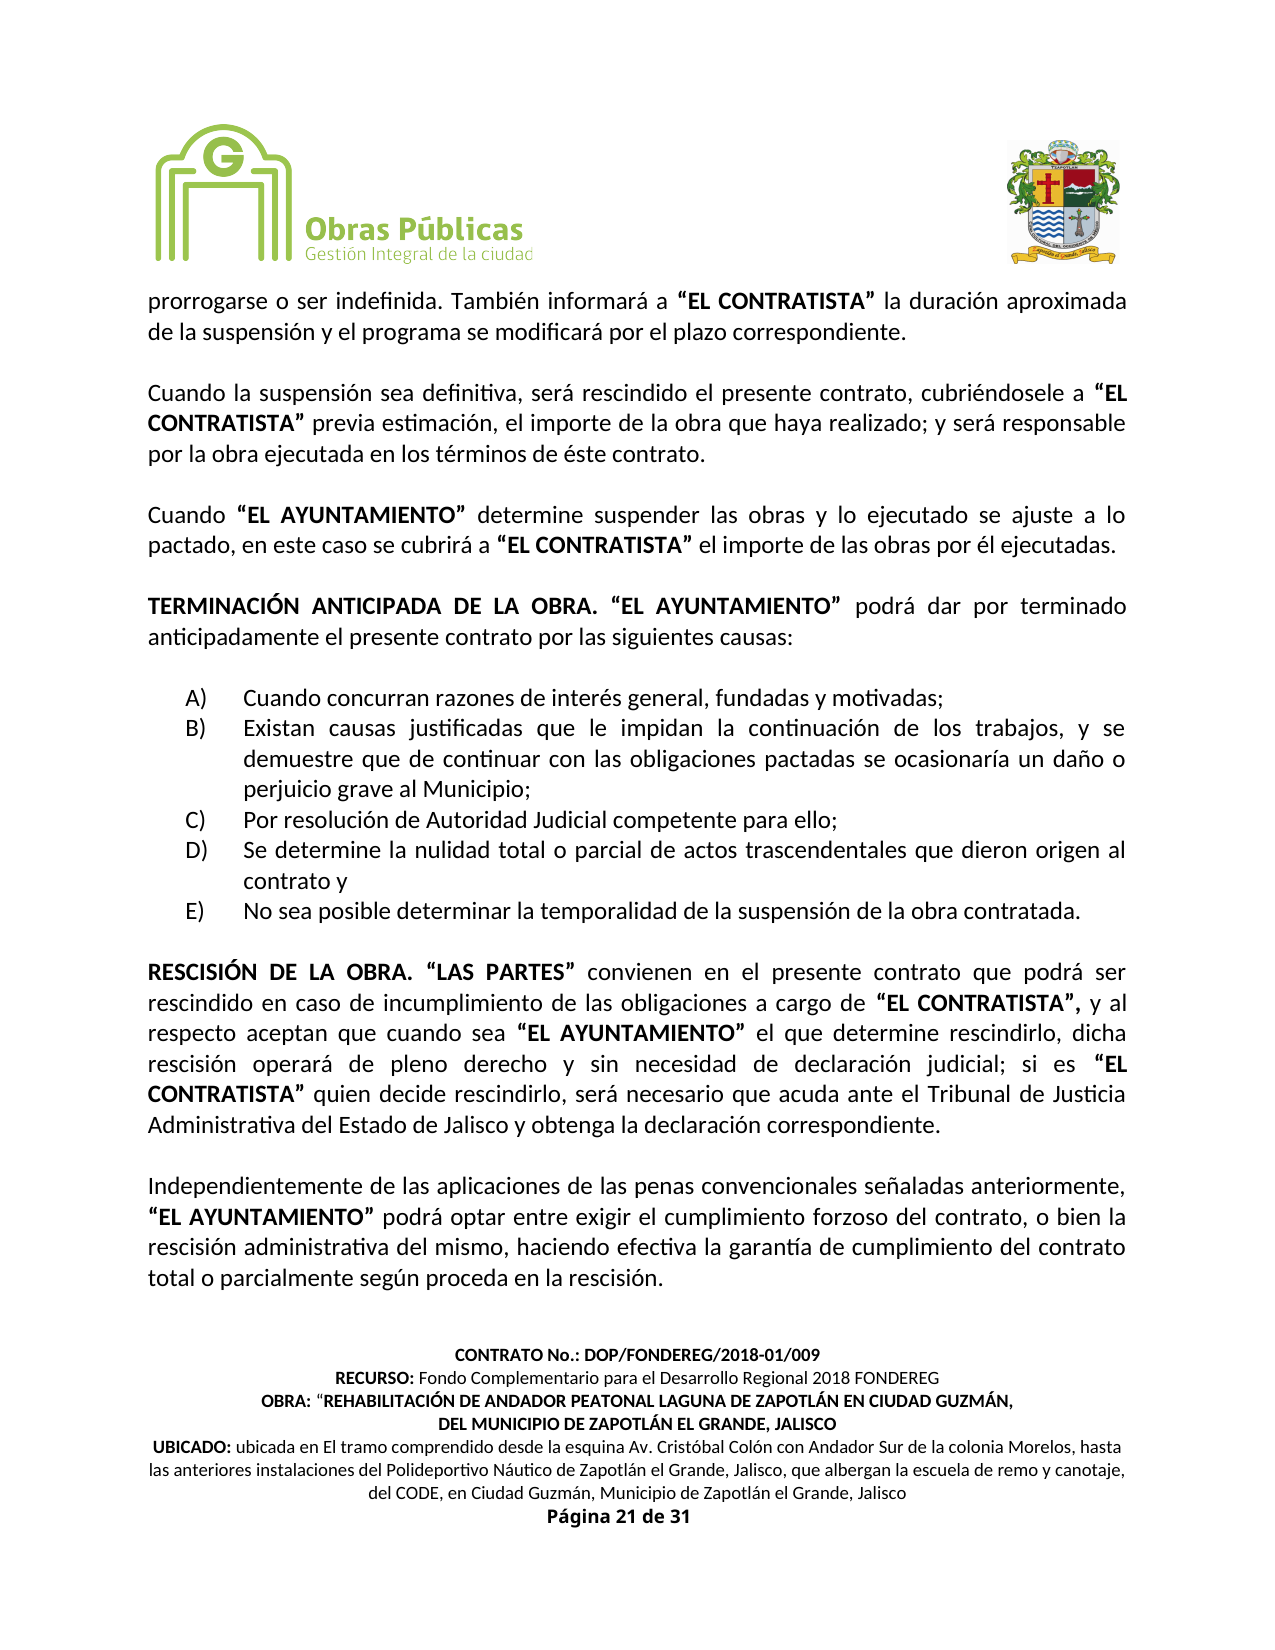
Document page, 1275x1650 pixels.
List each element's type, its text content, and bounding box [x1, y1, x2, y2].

text Independientemente de las aplicaciones de las penas convencionales señaladas anteriormente, “EL AYUNTAMIENTO” podrá optar entre exigir el cumplimiento forzoso del contrato, o bien la rescisión administrativa del mismo, haciendo efectiva la garantía de cumplimiento del contrato total o parcialmente según proceda en la rescisión. [148, 1170, 1127, 1292]
picture [1007, 140, 1120, 264]
text TERMINACIÓN ANTICIPADA DE LA OBRA. “EL AYUNTAMIENTO” podrá dar por terminado anticipadamente el presente contrato por las siguientes causas: [148, 590, 1127, 651]
list Cuando concurran razones de interés general, fundadas y motivadas; [185, 682, 1127, 712]
text Cuando la suspensión sea definitiva, será rescindido el presente contrato, cubriéndosele a “EL CONTRATISTA” previa estimación, el importe de la obra que haya realizado; y será responsable por la obra ejecutada en los términos de éste contrato. [148, 377, 1127, 468]
list Se determine la nulidad total o parcial de actos trascendentales que dieron origen al contrato y [185, 834, 1127, 896]
text Cuando “EL AYUNTAMIENTO” determine suspender las obras y lo ejecutado se ajuste a lo pactado, en este caso se cubrirá a “EL CONTRATISTA” el importe de las obras por él ejecutadas. [148, 499, 1127, 560]
picture [155, 124, 533, 264]
list Existan causas justificadas que le impidan la continuación de los trabajos, y se demuestre que de continuar con las obligaciones pactadas se ocasionaría un daño o perjuicio grave al Municipio; [185, 712, 1127, 804]
text RESCISIÓN DE LA OBRA. “LAS PARTES” convienen en el presente contrato que podrá ser rescindido en caso de incumplimiento de las obligaciones a cargo de “EL CONTRATISTA”, y al respecto aceptan que cuando sea “EL AYUNTAMIENTO” el que determine rescindirlo, dicha rescisión operará de pleno derecho y sin necesidad de declaración judicial; si es “EL CONTRATISTA” quien decide rescindirlo, será necesario que acuda ante el Tribunal de Justicia Administrativa del Estado de Jalisco y obtenga la declaración correspondiente. [148, 957, 1127, 1140]
list No sea posible determinar la temporalidad de la suspensión de la obra contratada. [185, 896, 1127, 926]
list Por resolución de Autoridad Judicial competente para ello; [185, 804, 1127, 834]
